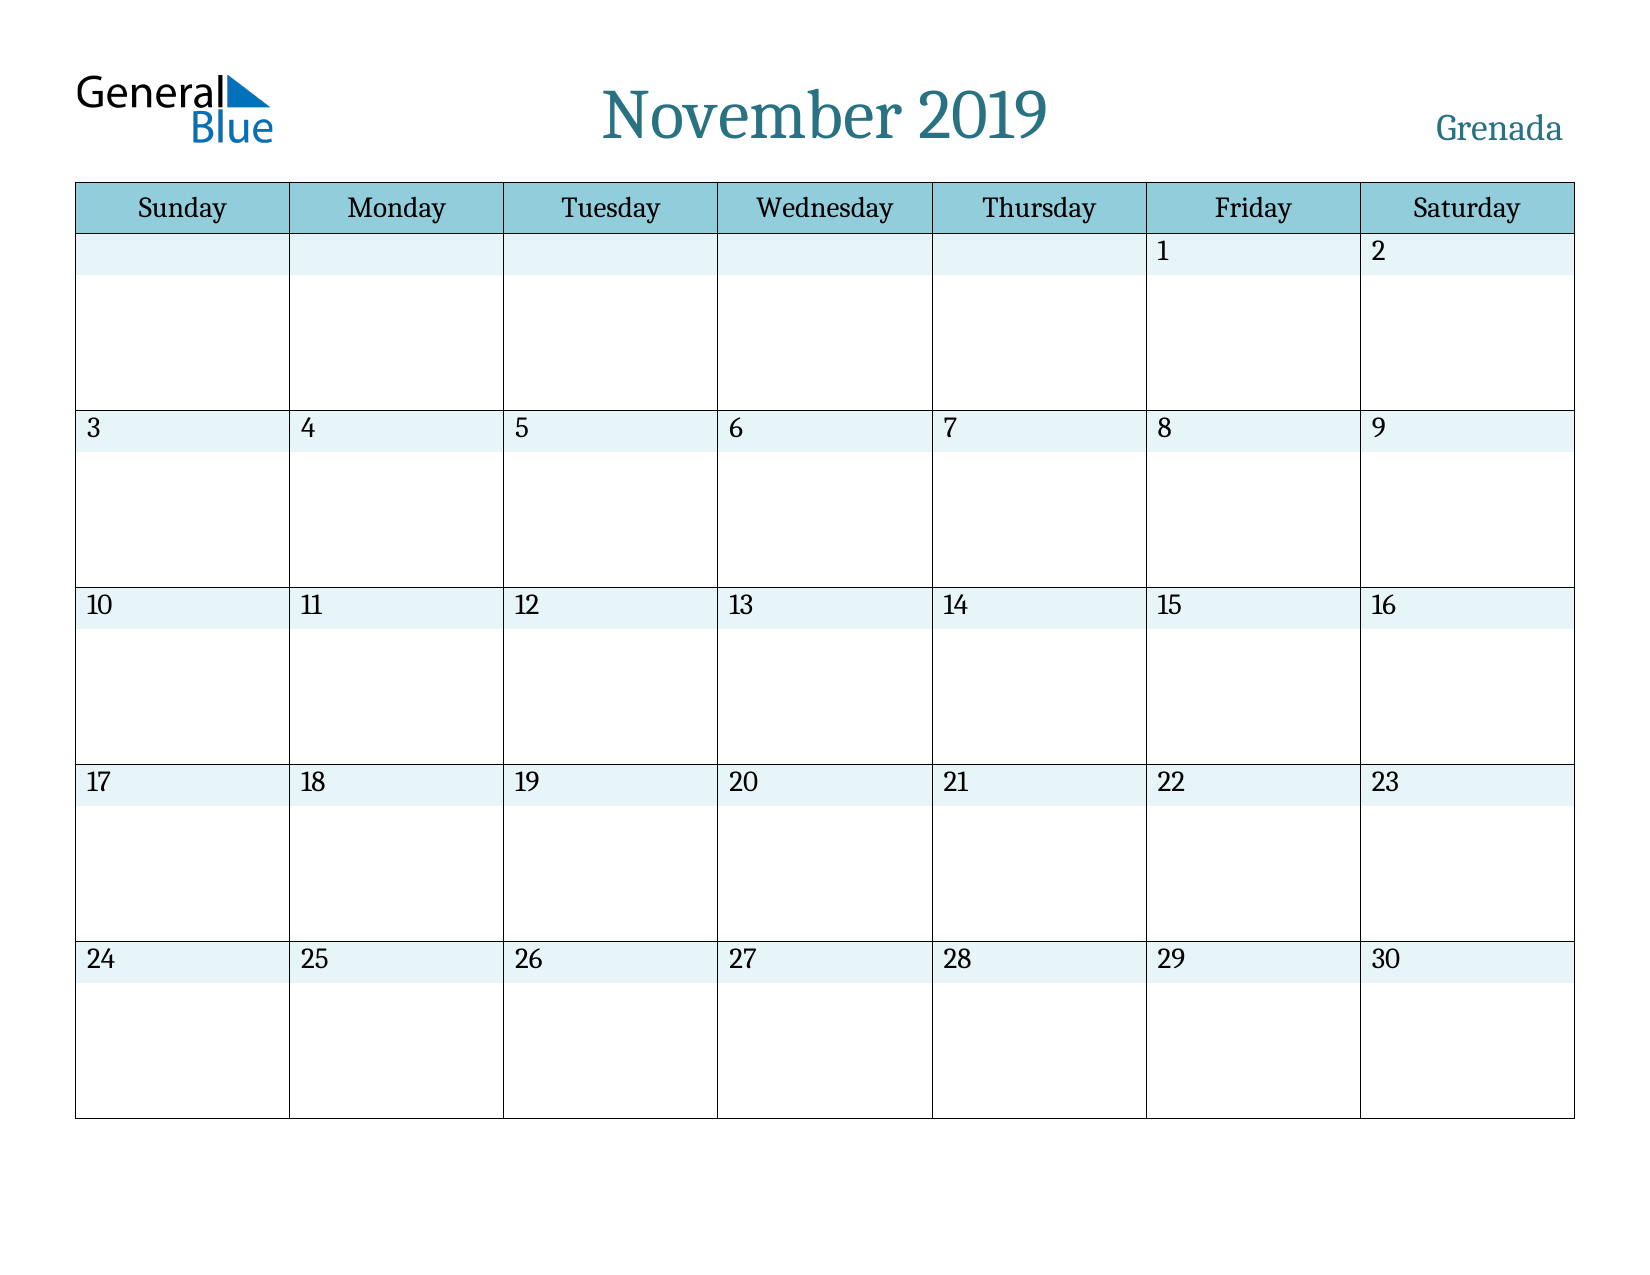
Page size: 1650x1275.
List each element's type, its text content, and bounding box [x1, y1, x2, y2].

table_cell [1147, 629, 1360, 764]
table_header Grenada [1146, 75, 1574, 182]
table_cell [933, 452, 1146, 587]
table_cell 26 [504, 942, 717, 983]
table_cell [504, 983, 717, 1118]
table_cell Thursday [933, 183, 1146, 233]
table_cell 28 [933, 942, 1146, 983]
table_cell Sunday [76, 183, 289, 233]
table_cell [504, 629, 717, 764]
picture [77, 75, 273, 143]
table_cell [504, 234, 717, 275]
table_cell [504, 452, 717, 587]
table_cell [76, 275, 289, 410]
table_cell [933, 275, 1146, 410]
table_cell [1147, 806, 1360, 941]
table_cell 19 [504, 765, 717, 806]
table_cell [718, 629, 932, 764]
table_cell 14 [933, 588, 1146, 629]
table_cell [1361, 806, 1574, 941]
table_cell [1147, 983, 1360, 1118]
table_cell [718, 806, 932, 941]
table_cell Monday [290, 183, 503, 233]
table_cell 13 [718, 588, 932, 629]
table_cell 6 [718, 411, 932, 452]
table_cell 30 [1361, 942, 1574, 983]
table_cell 25 [290, 942, 503, 983]
table_cell 24 [76, 942, 289, 983]
table_cell [76, 629, 289, 764]
table_cell 23 [1361, 765, 1574, 806]
table_cell 7 [933, 411, 1146, 452]
table_cell Wednesday [718, 183, 932, 233]
table_cell [933, 234, 1146, 275]
table_cell 15 [1147, 588, 1360, 629]
table_cell [504, 806, 717, 941]
table_cell [290, 629, 503, 764]
table_cell 16 [1361, 588, 1574, 629]
table_cell [1147, 275, 1360, 410]
table_cell [76, 452, 289, 587]
table_cell [718, 275, 932, 410]
table_cell [290, 983, 503, 1118]
table_header [76, 75, 503, 182]
table_cell [76, 806, 289, 941]
table_cell [1361, 629, 1574, 764]
table_cell 12 [504, 588, 717, 629]
table_cell [718, 234, 932, 275]
table_cell 27 [718, 942, 932, 983]
table_cell 11 [290, 588, 503, 629]
table_cell 5 [504, 411, 717, 452]
table_cell [76, 234, 289, 275]
table_cell 10 [76, 588, 289, 629]
table_cell 9 [1361, 411, 1574, 452]
table_cell [290, 234, 503, 275]
table_cell [504, 275, 717, 410]
table_cell Saturday [1361, 183, 1574, 233]
table_cell [290, 275, 503, 410]
table_cell [1361, 983, 1574, 1118]
table_cell 2 [1361, 234, 1574, 275]
table_cell [1147, 452, 1360, 587]
table_cell [933, 806, 1146, 941]
table_cell Friday [1147, 183, 1360, 233]
table_cell 18 [290, 765, 503, 806]
table_cell Tuesday [504, 183, 717, 233]
table_cell [718, 983, 932, 1118]
table_cell 20 [718, 765, 932, 806]
table_cell [718, 452, 932, 587]
table_cell [933, 629, 1146, 764]
table_header November 2019 [504, 75, 1146, 182]
table_cell [1361, 275, 1574, 410]
table_cell 29 [1147, 942, 1360, 983]
table_cell [933, 983, 1146, 1118]
table_cell [76, 983, 289, 1118]
table_cell [1361, 452, 1574, 587]
table_cell [290, 806, 503, 941]
table_cell 3 [76, 411, 289, 452]
table_cell 21 [933, 765, 1146, 806]
table_cell 1 [1147, 234, 1360, 275]
table_cell 17 [76, 765, 289, 806]
table_cell 8 [1147, 411, 1360, 452]
table_cell [290, 452, 503, 587]
table_cell 22 [1147, 765, 1360, 806]
table_cell 4 [290, 411, 503, 452]
